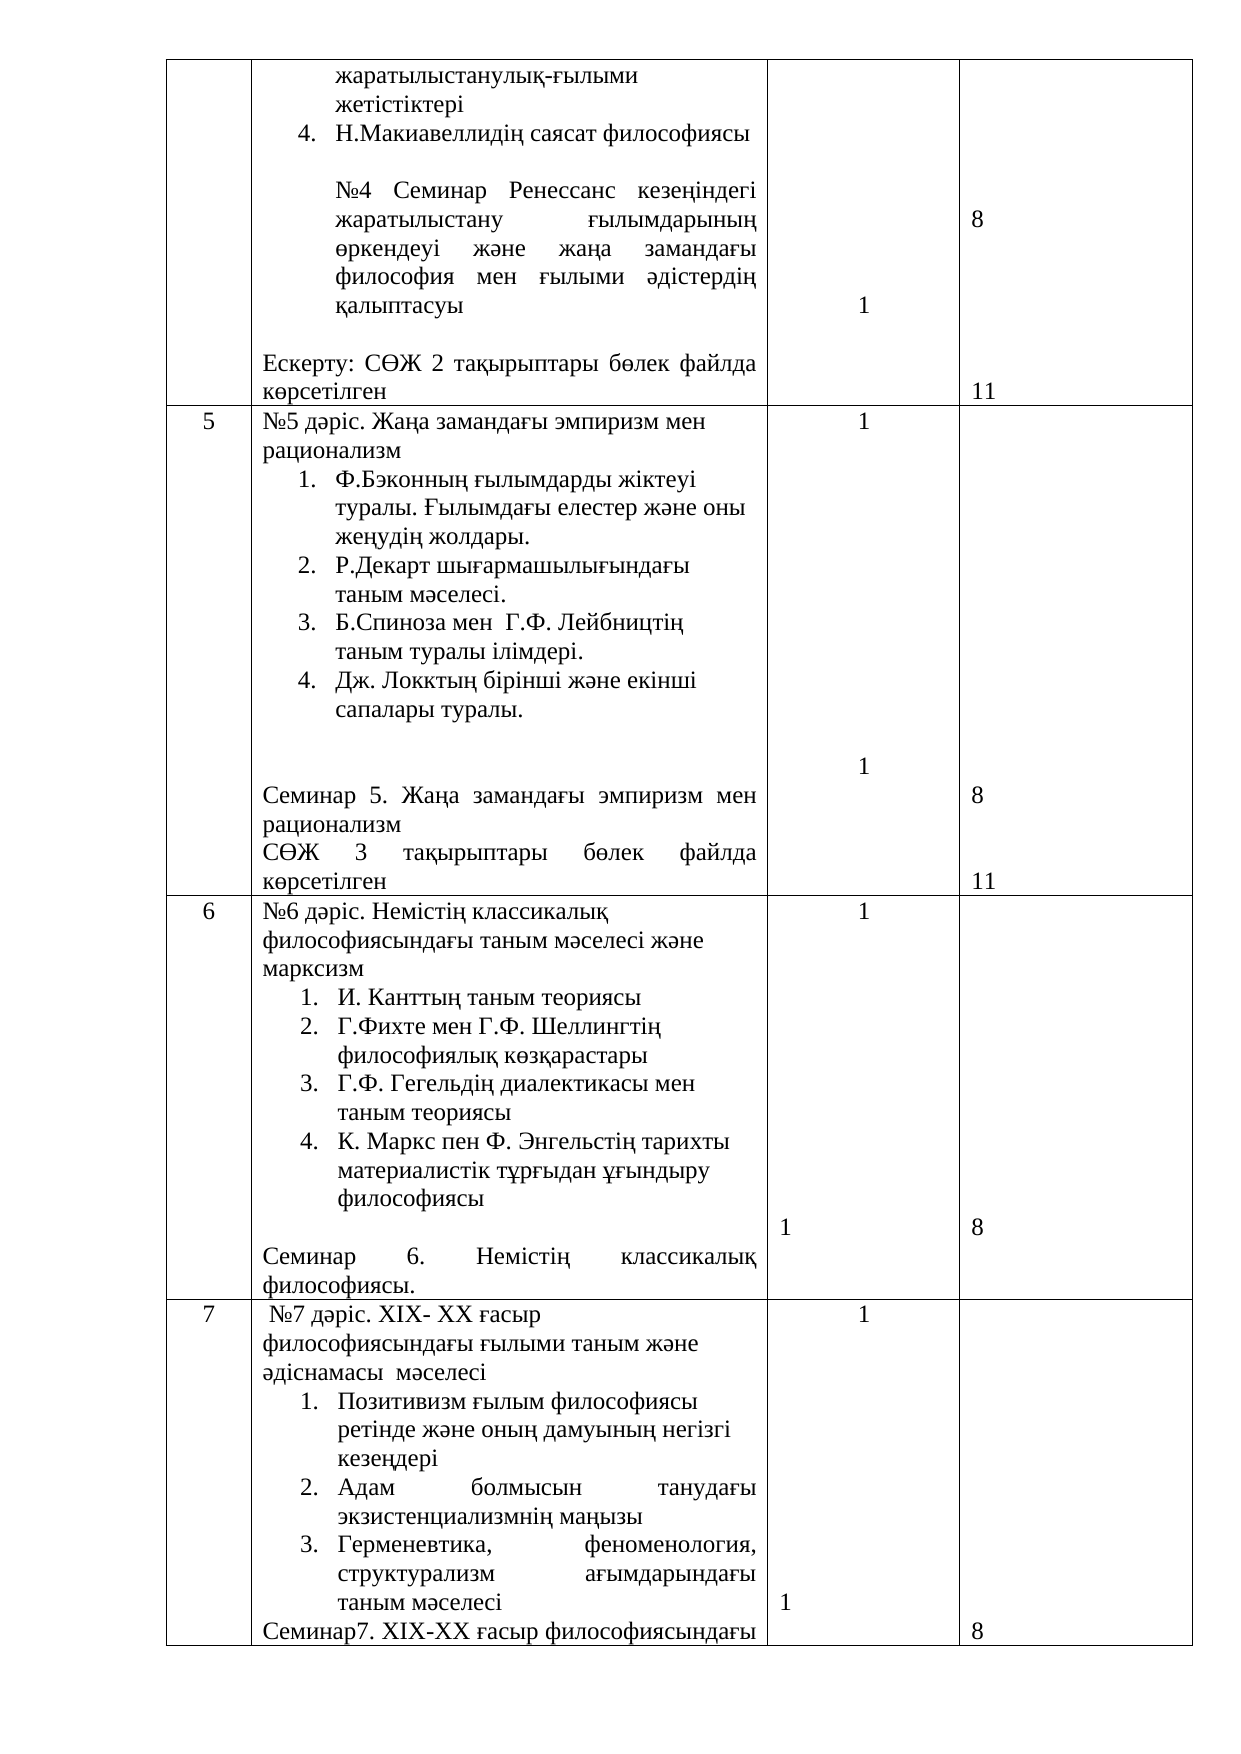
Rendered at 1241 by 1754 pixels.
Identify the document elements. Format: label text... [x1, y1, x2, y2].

table_cell 6 [167, 896, 251, 1298]
table_cell 8 11 [960, 406, 1192, 895]
table_cell 8 11 [960, 60, 1192, 405]
table_cell 8 [960, 896, 1192, 1298]
table_cell 7 [167, 1300, 251, 1644]
table_cell 1 1 [768, 60, 959, 405]
table_cell 8 11 [960, 1300, 1192, 1644]
table_cell 4 [167, 60, 251, 405]
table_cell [252, 1300, 767, 1644]
table_cell 1 1 [768, 1300, 959, 1644]
table_cell 1 1 [768, 406, 959, 895]
table_cell №6 дәріс. Немістің классикалық философиясындағы таным мәселесі және марксизм И. Канттың таным теориясы Г.Фихте мен Г.Ф. Шеллингтің философиялық көзқарастары Г.Ф. Гегельдің диалектикасы мен таным теориясы К. Маркс пен Ф. Энгельстің тарихты материалистік тұрғыдан ұғындыру философиясы Семинар 6. Немістің классикалық философиясы. [252, 896, 767, 1298]
table_cell №5 дәріс. Жаңа замандағы эмпиризм мен рационализм Ф.Бэконның ғылымдарды жіктеуі туралы. Ғылымдағы елестер және оны жеңудің жолдары. Р.Декарт шығармашылығындағы таным мәселесі. Б.Спиноза мен Г.Ф. Лейбництің таным туралы ілімдері. Дж. Локктың бірінші және екінші сапалары туралы. Семинар 5. Жаңа замандағы эмпиризм мен рационализм СӨЖ 3 тақырыптары бөлек файлда көрсетілген [252, 406, 767, 895]
table_cell 5 [167, 406, 251, 895]
table_cell 1 1 [768, 896, 959, 1298]
